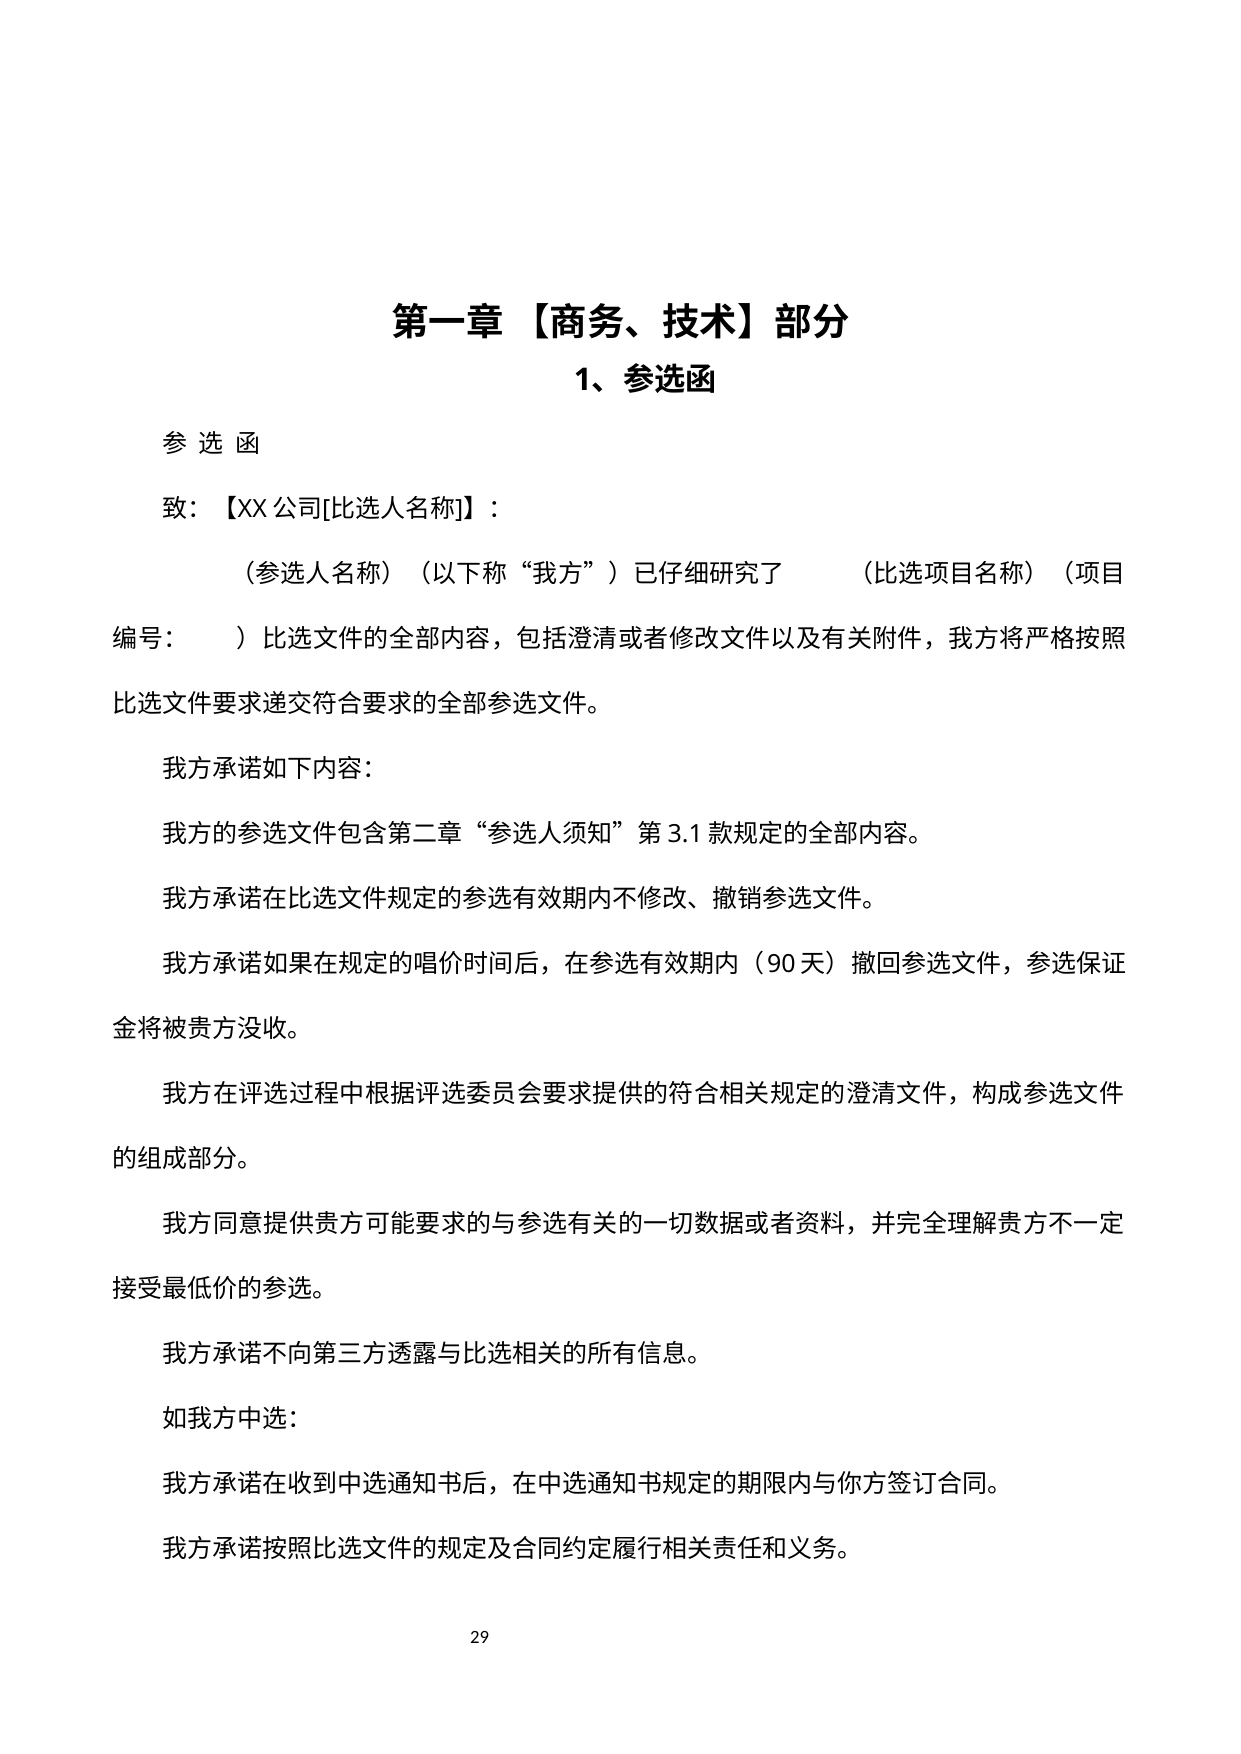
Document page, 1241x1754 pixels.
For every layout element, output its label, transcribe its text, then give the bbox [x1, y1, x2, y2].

text 我方的参选文件包含第二章“参选人须知”第3.1款规定的全部内容。 [112, 799, 1128, 864]
text 我方承诺在收到中选通知书后，在中选通知书规定的期限内与你方签订合同。 [112, 1449, 1128, 1514]
text 我方同意提供贵方可能要求的与参选有关的一切数据或者资料，并完全理解贵方不一定接受最低价的参选。 [112, 1189, 1128, 1319]
text 我方承诺不向第三方透露与比选相关的所有信息。 [112, 1319, 1128, 1384]
text 我方承诺在比选文件规定的参选有效期内不修改、撤销参选文件。 [112, 864, 1128, 929]
text 参 选 函 [112, 409, 1128, 474]
text 我方承诺按照比选文件的规定及合同约定履行相关责任和义务。 [112, 1514, 1128, 1579]
text 如我方中选： [112, 1384, 1128, 1449]
text 致：【XX公司[比选人名称]】： [112, 474, 1128, 539]
text 1、参选函 [112, 344, 1128, 409]
text 我方在评选过程中根据评选委员会要求提供的符合相关规定的澄清文件，构成参选文件的组成部分。 [112, 1059, 1128, 1189]
text 我方承诺如下内容： [112, 734, 1128, 799]
text （参选人名称）（以下称“我方”）已仔细研究了 （比选项目名称）（项目编号： ）比选文件的全部内容，包括澄清或者修改文件以及有关附件，我方将严格按照比选文件要求递交符合要求的全部参选文件。 [112, 539, 1128, 734]
text 我方承诺如果在规定的唱价时间后，在参选有效期内（90天）撤回参选文件，参选保证金将被贵方没收。 [112, 929, 1128, 1059]
list 【商务、技术】部分 [112, 299, 1128, 344]
